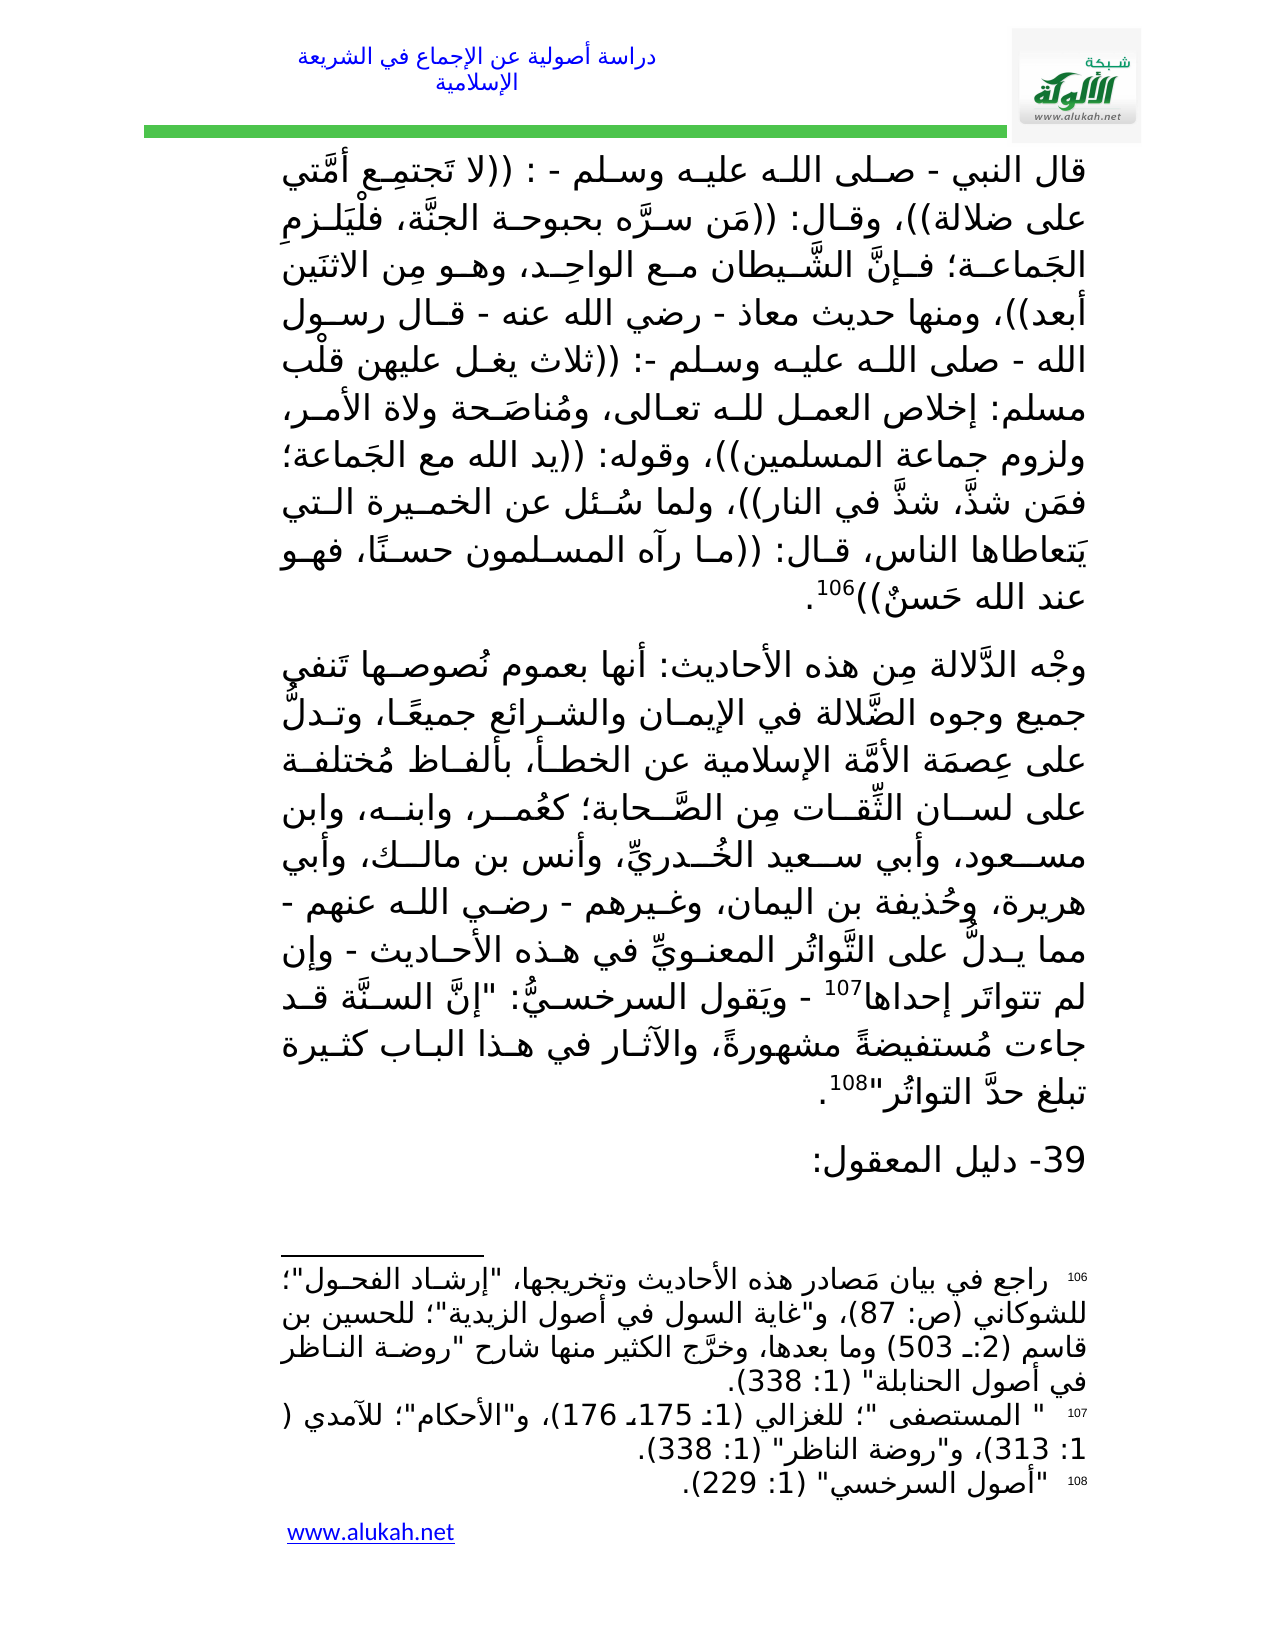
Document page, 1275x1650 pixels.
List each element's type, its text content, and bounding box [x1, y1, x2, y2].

text 39- دليل المعقول: [281, 1139, 1087, 1181]
text قال النبي - صلى الله عليه وسلم - : ((لا تَجتمِع أمَّتي على ضلالة))، وقال: ((مَن سرَّه بحبوحة الجنَّة، فلْيَلزمِ الجَماعة؛ فإنَّ الشَّيطان مع الواحِد، وهو مِن الاثنَين أبعد))، ومنها حديث معاذ - رضي الله عنه - قال رسول الله - صلى الله عليه وسلم -: ((ثلاث يغل عليهن قلْب مسلم: إخلاص العمل لله تعالى، ومُناصَحة ولاة الأمر، ولزوم جماعة المسلمين))، وقوله: ((يد الله مع الجَماعة؛ فمَن شذَّ، شذَّ في النار))، ولما سُئل عن الخميرة التي يَتعاطاها الناس، قال: ((ما رآه المسلمون حسنًا، فهو عند الله حَسنٌ)). [281, 150, 1087, 618]
text وجْه الدَّلالة مِن هذه الأحاديث: أنها بعموم نُصوصها تَنفي جميع وجوه الضَّلالة في الإيمان والشرائع جميعًا، وتدلُّ على عِصمَة الأمَّة الإسلامية عن الخطأ، بألفاظ مُختلفة على لسان الثِّقات مِن الصَّحابة؛ كعُمر، وابنه، وابن مسعود، وأبي سعيد الخُدريِّ، وأنس بن مالك، وأبي هريرة، وحُذيفة بن اليمان، وغيرهم - رضي الله عنهم - مما يدلُّ على التَّواتُر المعنويِّ في هذه الأحاديث - وإن لم تتواتَر إحداها - ويَقول السرخسيُّ: "إنَّ السنَّة قد جاءت مُستفيضةً مشهورةً، والآثار في هذا الباب كثيرة تبلغ حدَّ التواتُر". [281, 645, 1087, 1113]
